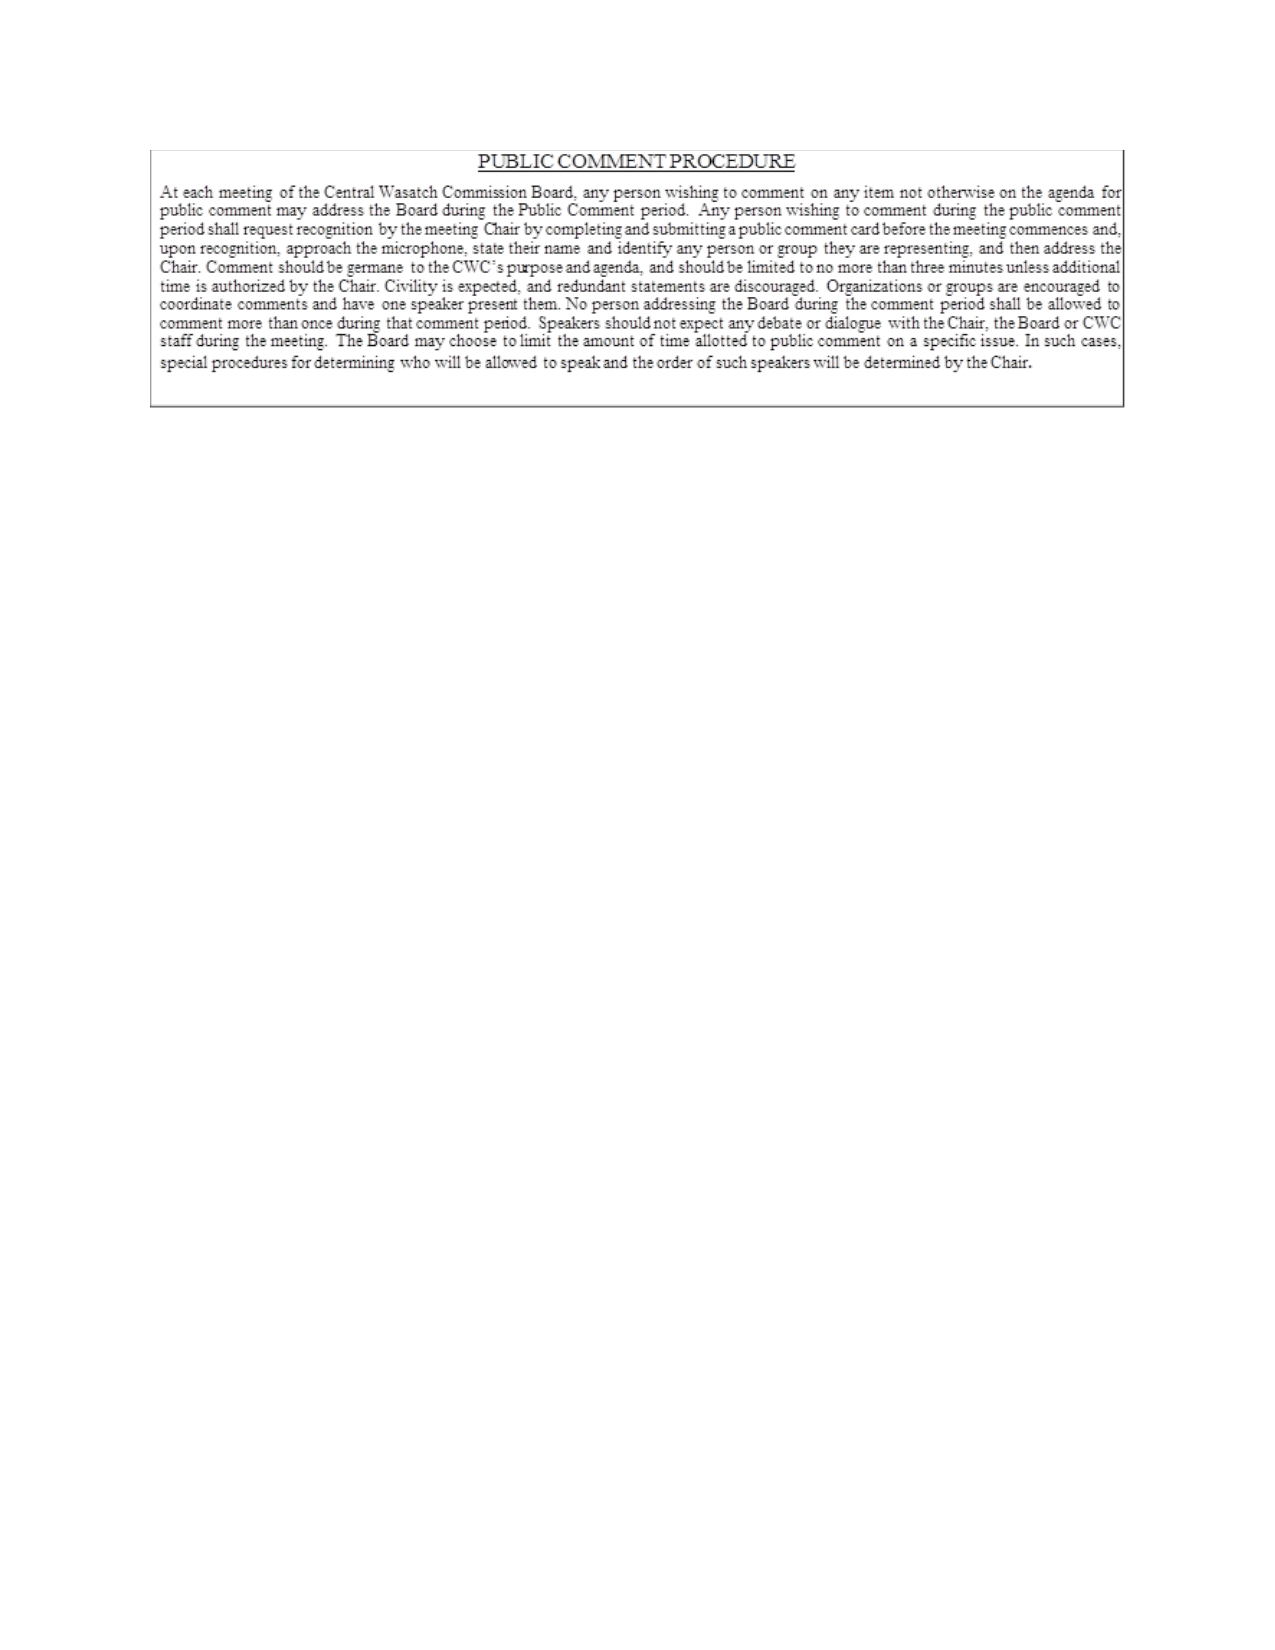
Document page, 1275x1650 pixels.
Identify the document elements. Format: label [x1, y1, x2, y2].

picture [150, 150, 1125, 409]
